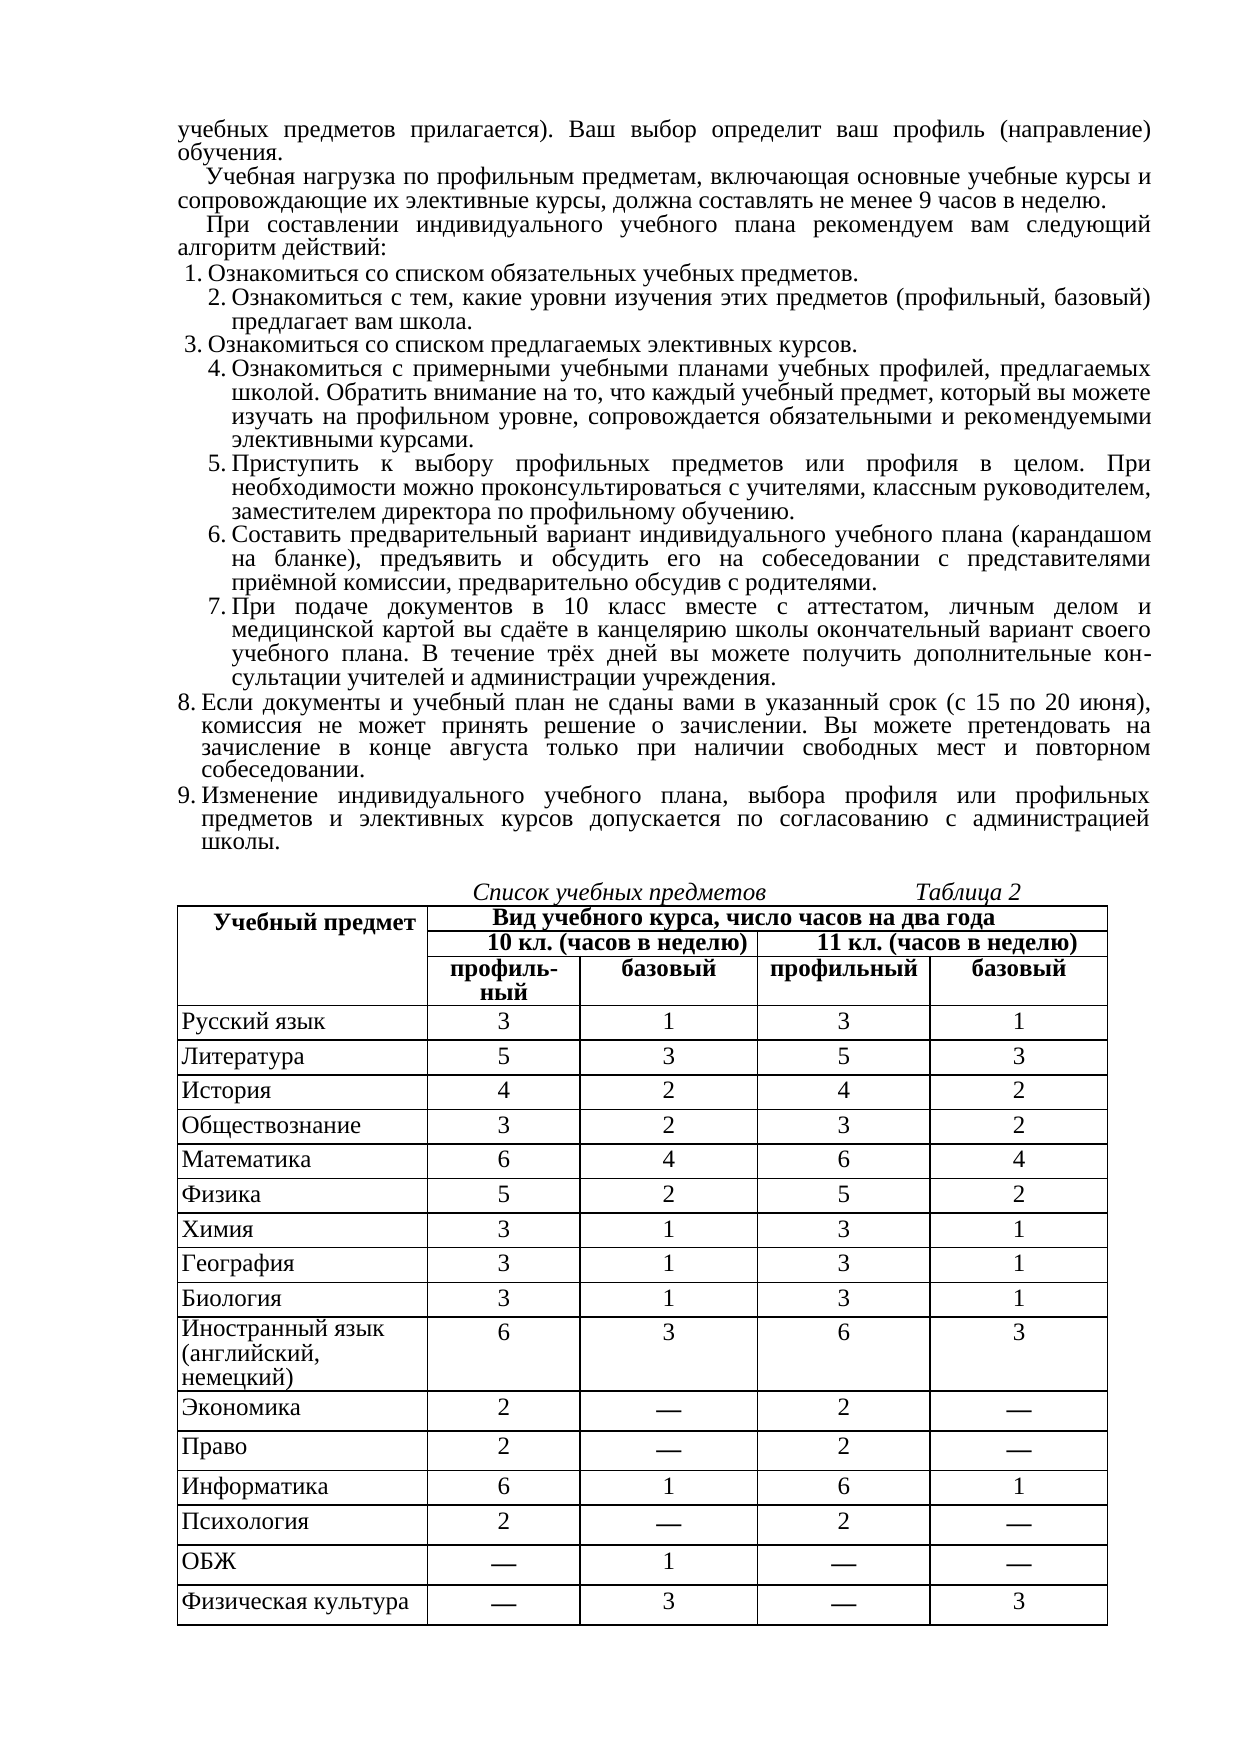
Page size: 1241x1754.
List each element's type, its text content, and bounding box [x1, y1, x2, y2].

table_cell 6 [758, 1145, 929, 1178]
table_cell 6 [428, 1145, 579, 1178]
table_cell 3 [931, 1318, 1107, 1390]
table_cell 1 [931, 1006, 1107, 1039]
table_cell 11 кл. (часов в неделю) [758, 932, 1107, 956]
table_cell 3 [428, 1283, 579, 1316]
table_cell 1 [581, 1214, 757, 1247]
table_cell 2 [758, 1506, 929, 1544]
table_cell — [758, 1586, 929, 1624]
table_cell 3 [581, 1041, 757, 1074]
table_cell 6 [428, 1471, 579, 1504]
table_cell 4 [758, 1076, 929, 1108]
table_cell 1 [581, 1546, 757, 1584]
table_cell 2 [931, 1076, 1107, 1108]
table_header Вид учебного курса, число часов на два года [428, 907, 1107, 930]
table_cell География [178, 1248, 427, 1281]
table_cell 1 [931, 1248, 1107, 1281]
table_cell История [178, 1076, 427, 1108]
table_cell 1 [931, 1471, 1107, 1504]
table_cell — [931, 1506, 1107, 1544]
table_cell — [931, 1546, 1107, 1584]
table_cell 5 [758, 1179, 929, 1212]
table_cell 3 [758, 1006, 929, 1039]
table_cell 3 [758, 1283, 929, 1316]
table_cell — [428, 1546, 579, 1584]
table_cell 1 [581, 1248, 757, 1281]
table_cell Иностранный язык (английский, немецкий) [178, 1318, 427, 1390]
text Учебная нагрузка по профильным предметам, включающая основные учебные курсы и сопровождающие их элективные курсы, должна составлять не менее 9 часов в неделю. [177, 166, 1152, 213]
table_header Учебный предмет [178, 907, 427, 1005]
table_cell Право [178, 1432, 427, 1470]
table_cell 3 [428, 1006, 579, 1039]
table_cell профильный [758, 957, 929, 1005]
table_cell Физика [178, 1179, 427, 1212]
list Приступить к выбору профильных предметов или профиля в целом. При необходимости можно проконсультироваться с учителями, классным руководителем, заместителем директора по профильному обучению. [208, 453, 1152, 524]
table_cell ОБЖ [178, 1546, 427, 1584]
table_cell — [931, 1432, 1107, 1470]
table_cell профильный [428, 957, 579, 1005]
table_cell 2 [931, 1110, 1107, 1143]
table_cell 3 [931, 1586, 1107, 1624]
table_cell 2 [581, 1076, 757, 1108]
table_cell базовый [931, 957, 1107, 1005]
table_cell 3 [581, 1318, 757, 1390]
table_cell Психология [178, 1506, 427, 1544]
table_cell 4 [581, 1145, 757, 1178]
list Ознакомиться с примерными учебными планами учебных профилей, предлагаемых школой. Обратить внимание на то, что каждый учебный предмет, который вы можете изучать на профильном уровне, сопровождается обязательными и рекомендуемыми элективными курсами. [208, 358, 1152, 453]
table_cell 1 [581, 1283, 757, 1316]
table_cell — [428, 1586, 579, 1624]
table_cell 4 [931, 1145, 1107, 1178]
list Если документы и учебный план не сданы вами в указанный срок (с 15 по 20 июня), комиссия не может принять решение о зачислении. Вы можете претендовать на зачисление в конце августа только при наличии свободных мест и повторном собеседовании. [177, 693, 1152, 782]
text Список учебных предметов Таблица 2 [177, 883, 1152, 905]
table_cell 3 [758, 1110, 929, 1143]
table_cell 2 [931, 1179, 1107, 1212]
table_cell — [758, 1546, 929, 1584]
table_cell 6 [758, 1471, 929, 1504]
table_cell 4 [428, 1076, 579, 1108]
table_cell 5 [758, 1041, 929, 1074]
list Ознакомиться со списком обязательных учебных предметов. [184, 263, 1152, 286]
table_cell Экономика [178, 1392, 427, 1430]
list Изменение индивидуального учебного плана, выбора профиля или профильных предметов и элективных курсов допускается по согласованию с администрацией школы. [177, 784, 1150, 854]
table_cell 3 [931, 1041, 1107, 1074]
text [177, 118, 1152, 166]
table_cell 1 [581, 1471, 757, 1504]
table_cell 2 [581, 1110, 757, 1143]
table_cell — [581, 1432, 757, 1470]
table_cell 1 [581, 1006, 757, 1039]
text При составлении индивидуального учебного плана рекомендуем вам следующий алгоритм действий: [177, 213, 1152, 261]
table_cell 3 [758, 1248, 929, 1281]
table_cell Биология [178, 1283, 427, 1316]
table_cell 3 [581, 1586, 757, 1624]
table_cell — [581, 1506, 757, 1544]
list При подаче документов в 10 класс вместе с аттестатом, личным делом и медицинской картой вы сдаёте в канцелярию школы окончательный вариант своего учебного плана. В течение трёх дней вы можете получить дополнительные консультации учителей и администрации учреждения. [208, 595, 1152, 690]
table_cell 2 [428, 1506, 579, 1544]
table_cell 3 [428, 1248, 579, 1281]
table_cell 6 [428, 1318, 579, 1390]
table_cell 2 [428, 1432, 579, 1470]
table_cell базовый [581, 957, 757, 1005]
table_cell Математика [178, 1145, 427, 1178]
list Составить предварительный вариант индивидуального учебного плана (карандашом на бланке), предъявить и обсудить его на собеседовании с представителями приёмной комиссии, предварительно обсудив с родителями. [208, 524, 1152, 595]
table_cell — [931, 1392, 1107, 1430]
list Ознакомиться со списком предлагаемых элективных курсов. [184, 334, 1152, 358]
list Ознакомиться с тем, какие уровни изучения этих предметов (профильный, базовый) предлагает вам школа. [208, 286, 1152, 334]
table_cell 6 [758, 1318, 929, 1390]
table_cell Обществознание [178, 1110, 427, 1143]
table_cell 2 [758, 1432, 929, 1470]
table_cell 3 [428, 1214, 579, 1247]
table_cell 2 [758, 1392, 929, 1430]
table_cell Литература [178, 1041, 427, 1074]
table_cell 3 [428, 1110, 579, 1143]
table_cell 3 [758, 1214, 929, 1247]
table_cell Информатика [178, 1471, 427, 1504]
table_cell 10 кл. (часов в неделю) [428, 932, 757, 956]
table_cell Русский язык [178, 1006, 427, 1039]
table_cell 5 [428, 1041, 579, 1074]
table_cell 2 [581, 1179, 757, 1212]
table_cell Физическая культура [178, 1586, 427, 1624]
table_cell 1 [931, 1214, 1107, 1247]
table_cell 2 [428, 1392, 579, 1430]
table_cell 1 [931, 1283, 1107, 1316]
table_cell Химия [178, 1214, 427, 1247]
table_cell 5 [428, 1179, 579, 1212]
table_cell — [581, 1392, 757, 1430]
